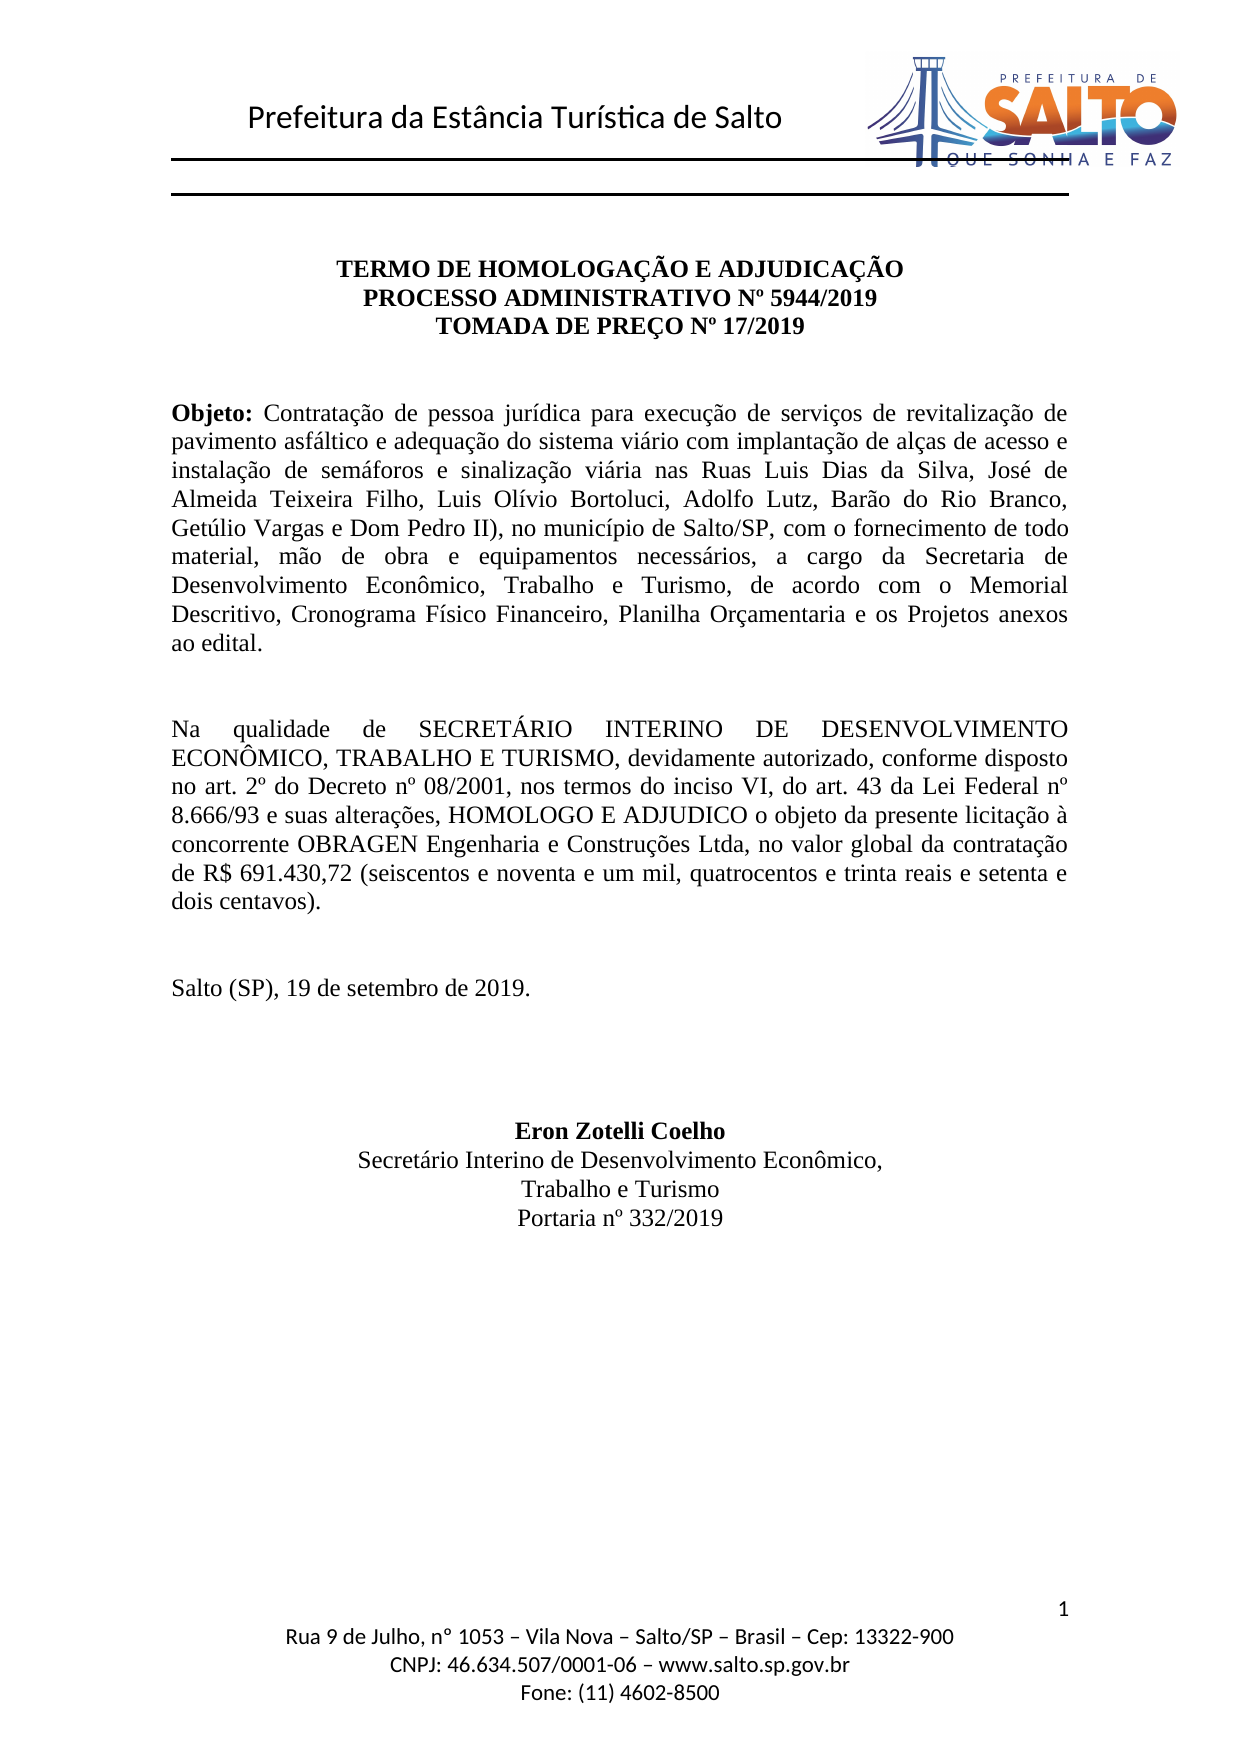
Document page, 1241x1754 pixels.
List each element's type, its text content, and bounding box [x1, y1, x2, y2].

text PROCESSO ADMINISTRATIVO Nº 5944/2019 [171, 283, 1069, 311]
text Trabalho e Turismo [171, 1174, 1069, 1203]
text Eron Zotelli Coelho [171, 1116, 1069, 1145]
picture [865, 51, 1180, 167]
text Salto (SP), 19 de setembro de 2019. [171, 973, 1069, 1001]
text Na qualidade de SECRETÁRIO INTERINO DE DESENVOLVIMENTO ECONÔMICO, TRABALHO E TURISMO, devidamente autorizado, conforme disposto no art. 2º do Decreto nº 08/2001, nos termos do inciso VI, do art. 43 da Lei Federal nº 8.666/93 e suas alterações, HOMOLOGO E ADJUDICO o objeto da presente licitação à concorrente OBRAGEN Engenharia e Construções Ltda, no valor global da contratação de R$ 691.430,72 (seiscentos e noventa e um mil, quatrocentos e trinta reais e setenta e dois centavos). [171, 714, 1069, 915]
text Portaria nº 332/2019 [171, 1203, 1069, 1231]
text Objeto: Contratação de pessoa jurídica para execução de serviços de revitalização de pavimento asfáltico e adequação do sistema viário com implantação de alças de acesso e instalação de semáforos e sinalização viária nas Ruas Luis Dias da Silva, José de Almeida Teixeira Filho, Luis Olívio Bortoluci, Adolfo Lutz, Barão do Rio Branco, Getúlio Vargas e Dom Pedro II), no município de Salto/SP, com o fornecimento de todo material, mão de obra e equipamentos necessários, a cargo da Secretaria de Desenvolvimento Econômico, Trabalho e Turismo, de acordo com o Memorial Descritivo, Cronograma Físico Financeiro, Planilha Orçamentaria e os Projetos anexos ao edital. [171, 398, 1069, 656]
text TOMADA DE PREÇO Nº 17/2019 [171, 311, 1069, 340]
text TERMO DE HOMOLOGAÇÃO E ADJUDICAÇÃO [171, 254, 1069, 283]
text Secretário Interino de Desenvolvimento Econômico, [171, 1145, 1069, 1174]
